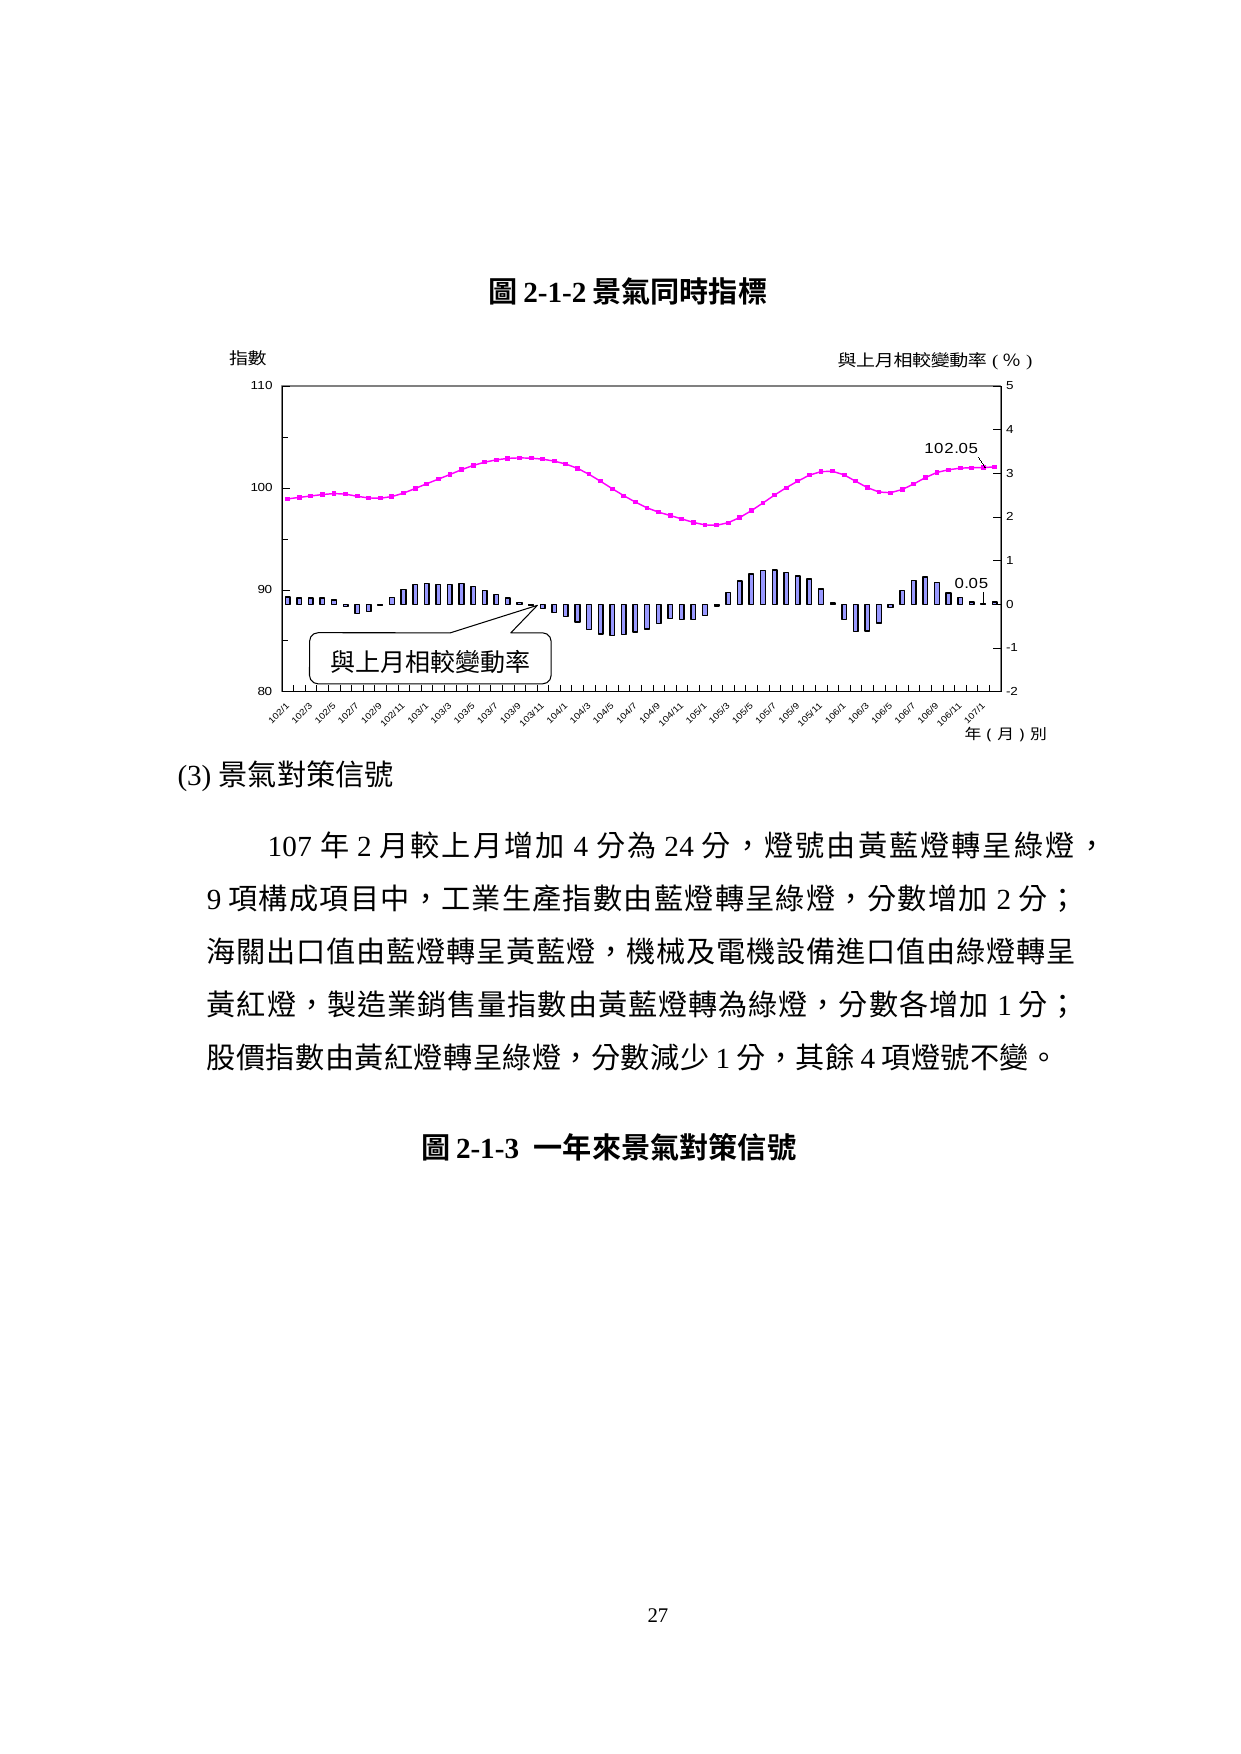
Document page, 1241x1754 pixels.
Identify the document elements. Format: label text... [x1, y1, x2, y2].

text (3) 景氣對策信號 [177, 751, 1063, 794]
text 圖2-1-2景氣同時指標 [177, 269, 1078, 311]
text 107年2月較上月增加4分為24分，燈號由黃藍燈轉呈綠燈，9項構成項目中，工業生產指數由藍燈轉呈綠燈，分數增加2分；海關出口值由藍燈轉呈黃藍燈，機械及電機設備進口值由綠燈轉呈黃紅燈，製造業銷售量指數由黃藍燈轉為綠燈，分數各增加1分；股價指數由黃紅燈轉呈綠燈，分數減少1分，其餘4項燈號不變。 [207, 823, 1078, 1077]
text 圖2-1-3 一年來景氣對策信號 [177, 1124, 1059, 1167]
